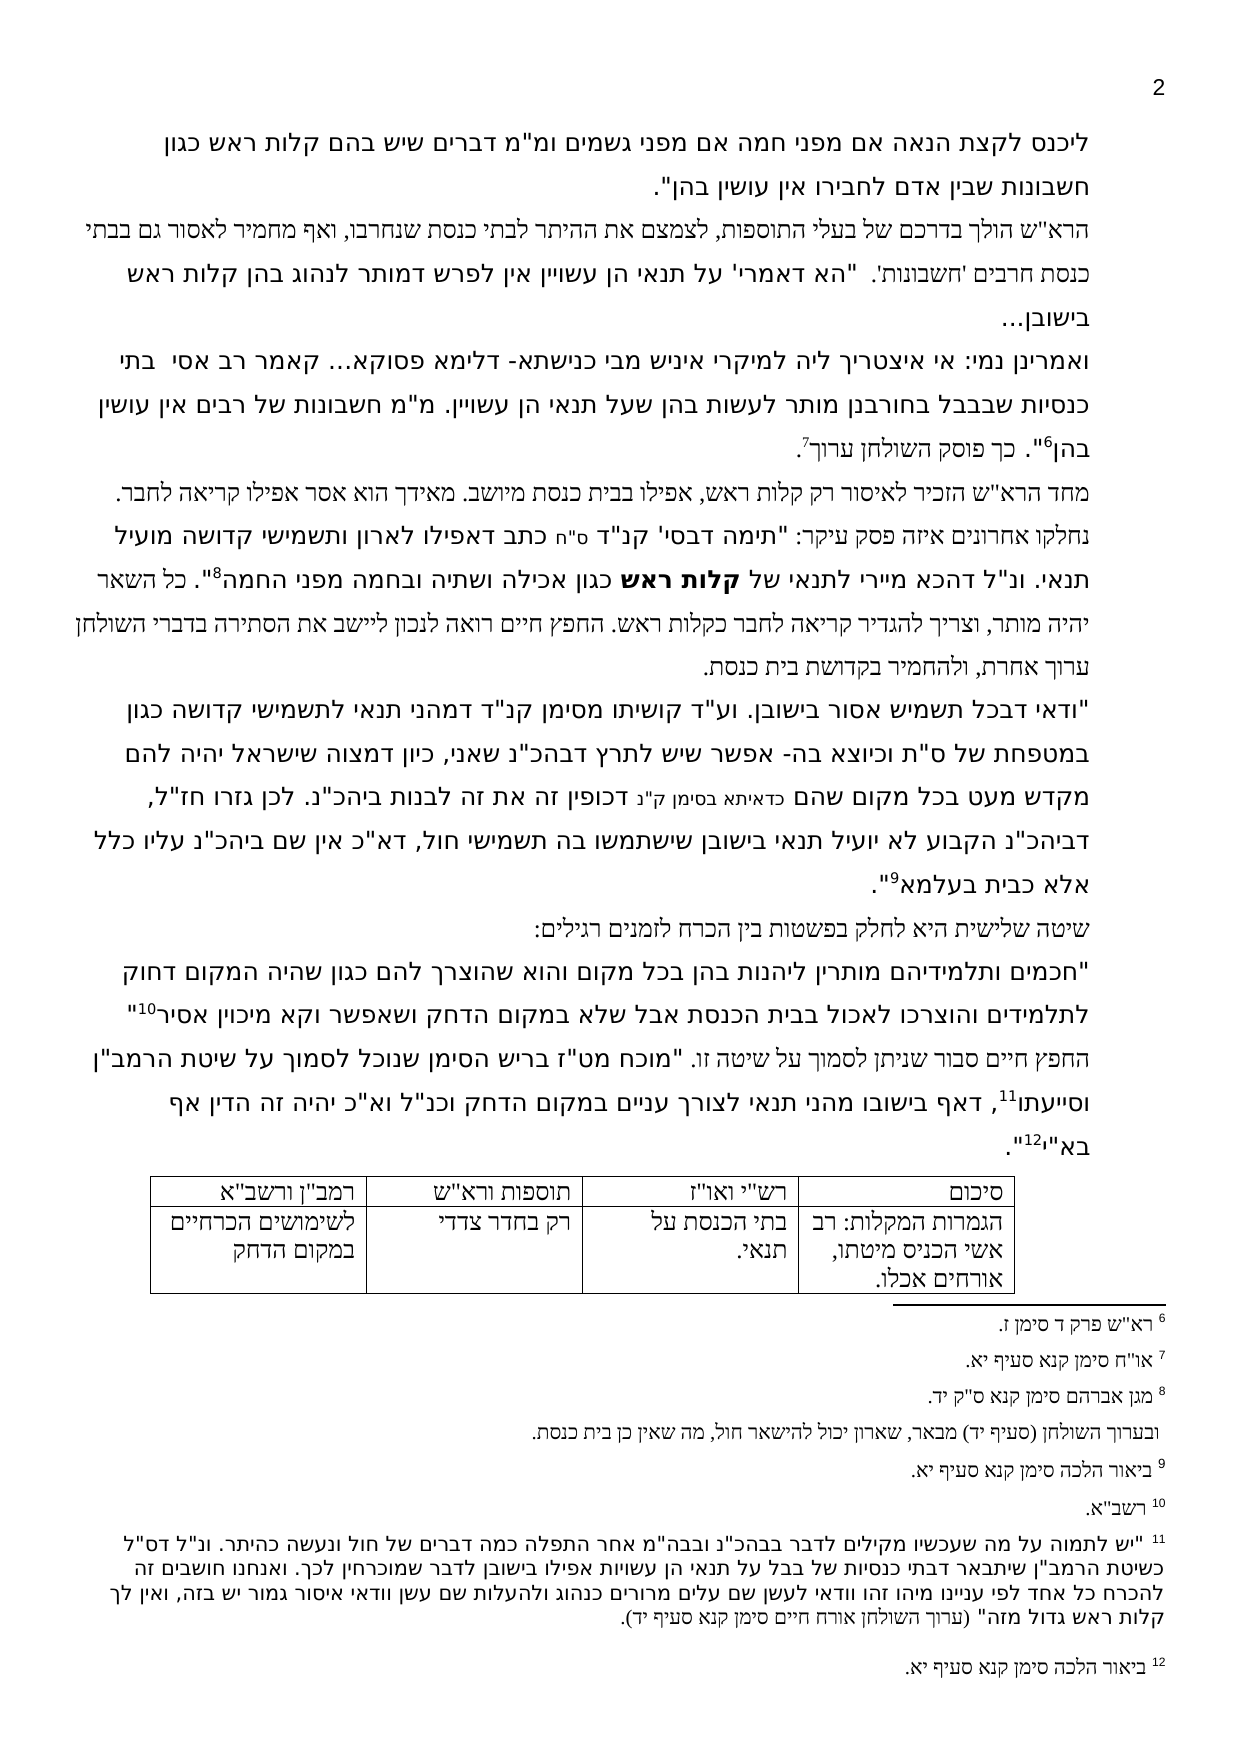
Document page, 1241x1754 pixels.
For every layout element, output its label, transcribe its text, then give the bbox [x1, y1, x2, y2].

table_header תוספות ורא"ש [367, 1177, 582, 1206]
table_cell לשימושים הכרחיים במקום הדחק [151, 1207, 366, 1293]
table_cell בתי הכנסת על תנאי. [583, 1207, 798, 1293]
list שיטה שלישית היא לחלק בפשטות בין הכרח לזמנים רגילים: [75, 914, 1090, 942]
list ואמרינן נמי: אי איצטריך ליה למיקרי איניש מבי כנישתא- דלימא פסוקא... קאמר רב אסי בתי כנסיות שבבבל בחורבנן מותר לעשות בהן שעל תנאי הן עשויין. מ"מ חשבונות של רבים אין עושין בהן". כך פוסק השולחן ערוך. [75, 347, 1090, 463]
table_header סיכום [799, 1177, 1014, 1206]
list מחד הרא"ש הזכיר לאיסור רק קלות ראש, אפילו בבית כנסת מיושב. מאידך הוא אסר אפילו קריאה לחבר. נחלקו אחרונים איזה פסק עיקר: "תימה דבסי' קנ"ד ס"ח כתב דאפילו לארון ותשמישי קדושה מועיל תנאי. ונ"ל דהכא מיירי לתנאי של קלות ראש כגון אכילה ושתיה ובחמה מפני החמה". כל השאר יהיה מותר, וצריך להגדיר קריאה לחבר כקלות ראש. החפץ חיים רואה לנכון ליישב את הסתירה בדברי השולחן ערוך אחרת, ולהחמיר בקדושת בית כנסת. [75, 478, 1090, 681]
table_cell הגמרות המקלות: רב אשי הכניס מיטתו, אורחים אכלו. [799, 1207, 1014, 1293]
table_header רמב"ן ורשב"א [151, 1177, 366, 1206]
list הרא"ש הולך בדרכם של בעלי התוספות, לצמצם את ההיתר לבתי כנסת שנחרבו, ואף מחמיר לאסור גם בבתי כנסת חרבים 'חשבונות'. "הא דאמרי' על תנאי הן עשויין אין לפרש דמותר לנהוג בהן קלות ראש בישובן... [75, 216, 1090, 332]
list "חכמים ותלמידיהם מותרין ליהנות בהן בכל מקום והוא שהוצרך להם כגון שהיה המקום דחוק לתלמידים והוצרכו לאכול בבית הכנסת אבל שלא במקום הדחק ושאפשר וקא מיכוין אסיר" החפץ חיים סבור שניתן לסמוך על שיטה זו. "מוכח מט"ז בריש הסימן שנוכל לסמוך על שיטת הרמב"ן וסייעתו, דאף בישובו מהני תנאי לצורך עניים במקום הדחק וכנ"ל וא"כ יהיה זה הדין אף בא"י". [75, 957, 1090, 1161]
table_header רש"י ואו"ז [583, 1177, 798, 1206]
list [75, 128, 1090, 201]
table_cell רק בחדר צדדי [367, 1207, 582, 1293]
list "ודאי דבכל תשמיש אסור בישובן. וע"ד קושיתו מסימן קנ"ד דמהני תנאי לתשמישי קדושה כגון במטפחת של ס"ת וכיוצא בה- אפשר שיש לתרץ דבהכ"נ שאני, כיון דמצוה שישראל יהיה להם מקדש מעט בכל מקום שהם כדאיתא בסימן ק"נ דכופין זה את זה לבנות ביהכ"נ. לכן גזרו חז"ל, דביהכ"נ הקבוע לא יועיל תנאי בישובן שישתמשו בה תשמישי חול, דא"כ אין שם ביהכ"נ עליו כלל אלא כבית בעלמא". [75, 695, 1090, 899]
